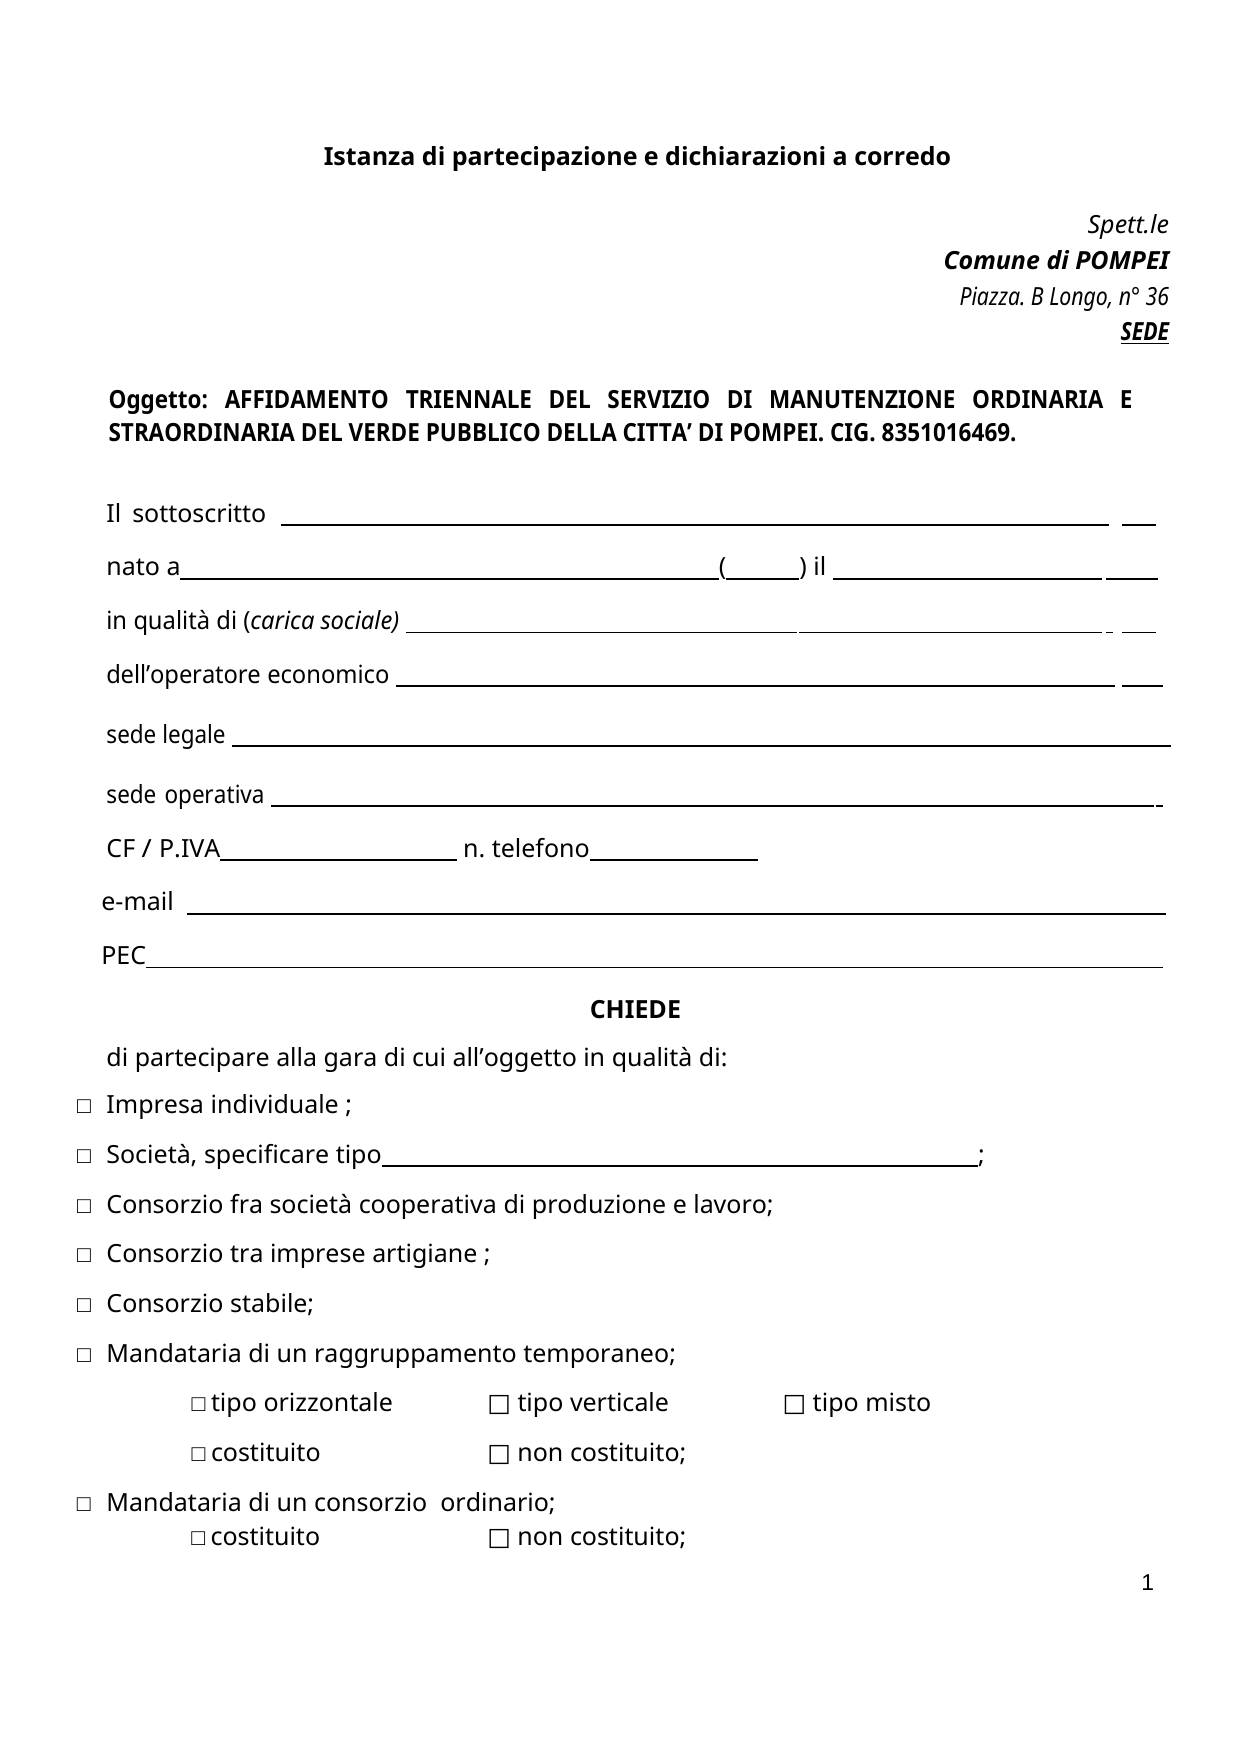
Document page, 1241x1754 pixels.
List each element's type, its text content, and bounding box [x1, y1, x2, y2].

list Impresa individuale ; [77, 1087, 1169, 1121]
text PEC [101, 938, 1169, 972]
text Oggetto: AFFIDAMENTO TRIENNALE DEL SERVIZIO DI MANUTENZIONE ORDINARIA E STRAORDINARIA DEL VERDE PUBBLICO DELLA CITTA’ DI POMPEI. CIG. 8351016469. [108, 382, 1134, 449]
list costituito □ non costituito; [191, 1434, 1169, 1469]
text CHIEDE [101, 992, 1169, 1026]
list Società, specificare tipo ; [77, 1137, 1169, 1171]
text Piazza. B Longo, n° 36 [106, 278, 1169, 312]
list Mandataria di un consorzio ordinario; [77, 1484, 1169, 1518]
text Istanza di partecipazione e dichiarazioni a corredo [106, 138, 1169, 172]
text Spett.le [106, 207, 1169, 241]
text e-mail [101, 884, 1169, 918]
text Comune di POMPEI [106, 243, 1169, 277]
list Mandataria di un raggruppamento temporaneo; [77, 1335, 1169, 1369]
text Il sottoscritto nato a ( ) il in qualità di (carica sociale) dell’operatore economico [106, 495, 1169, 691]
list Consorzio stabile; [77, 1286, 1169, 1320]
list Consorzio fra società cooperativa di produzione e lavoro; [77, 1186, 1169, 1220]
list costituito □ non costituito; [191, 1518, 1169, 1552]
list tipo orizzontale □ tipo verticale □ tipo misto [191, 1385, 1169, 1419]
text sede legale [106, 717, 1169, 751]
subtitle di partecipare alla gara di cui all’oggetto in qualità di: [106, 1045, 1169, 1071]
text SEDE [106, 314, 1169, 348]
list Consorzio tra imprese artigiane ; [77, 1236, 1169, 1270]
text sede operativa CF / P.IVA n. telefono [106, 777, 1169, 864]
